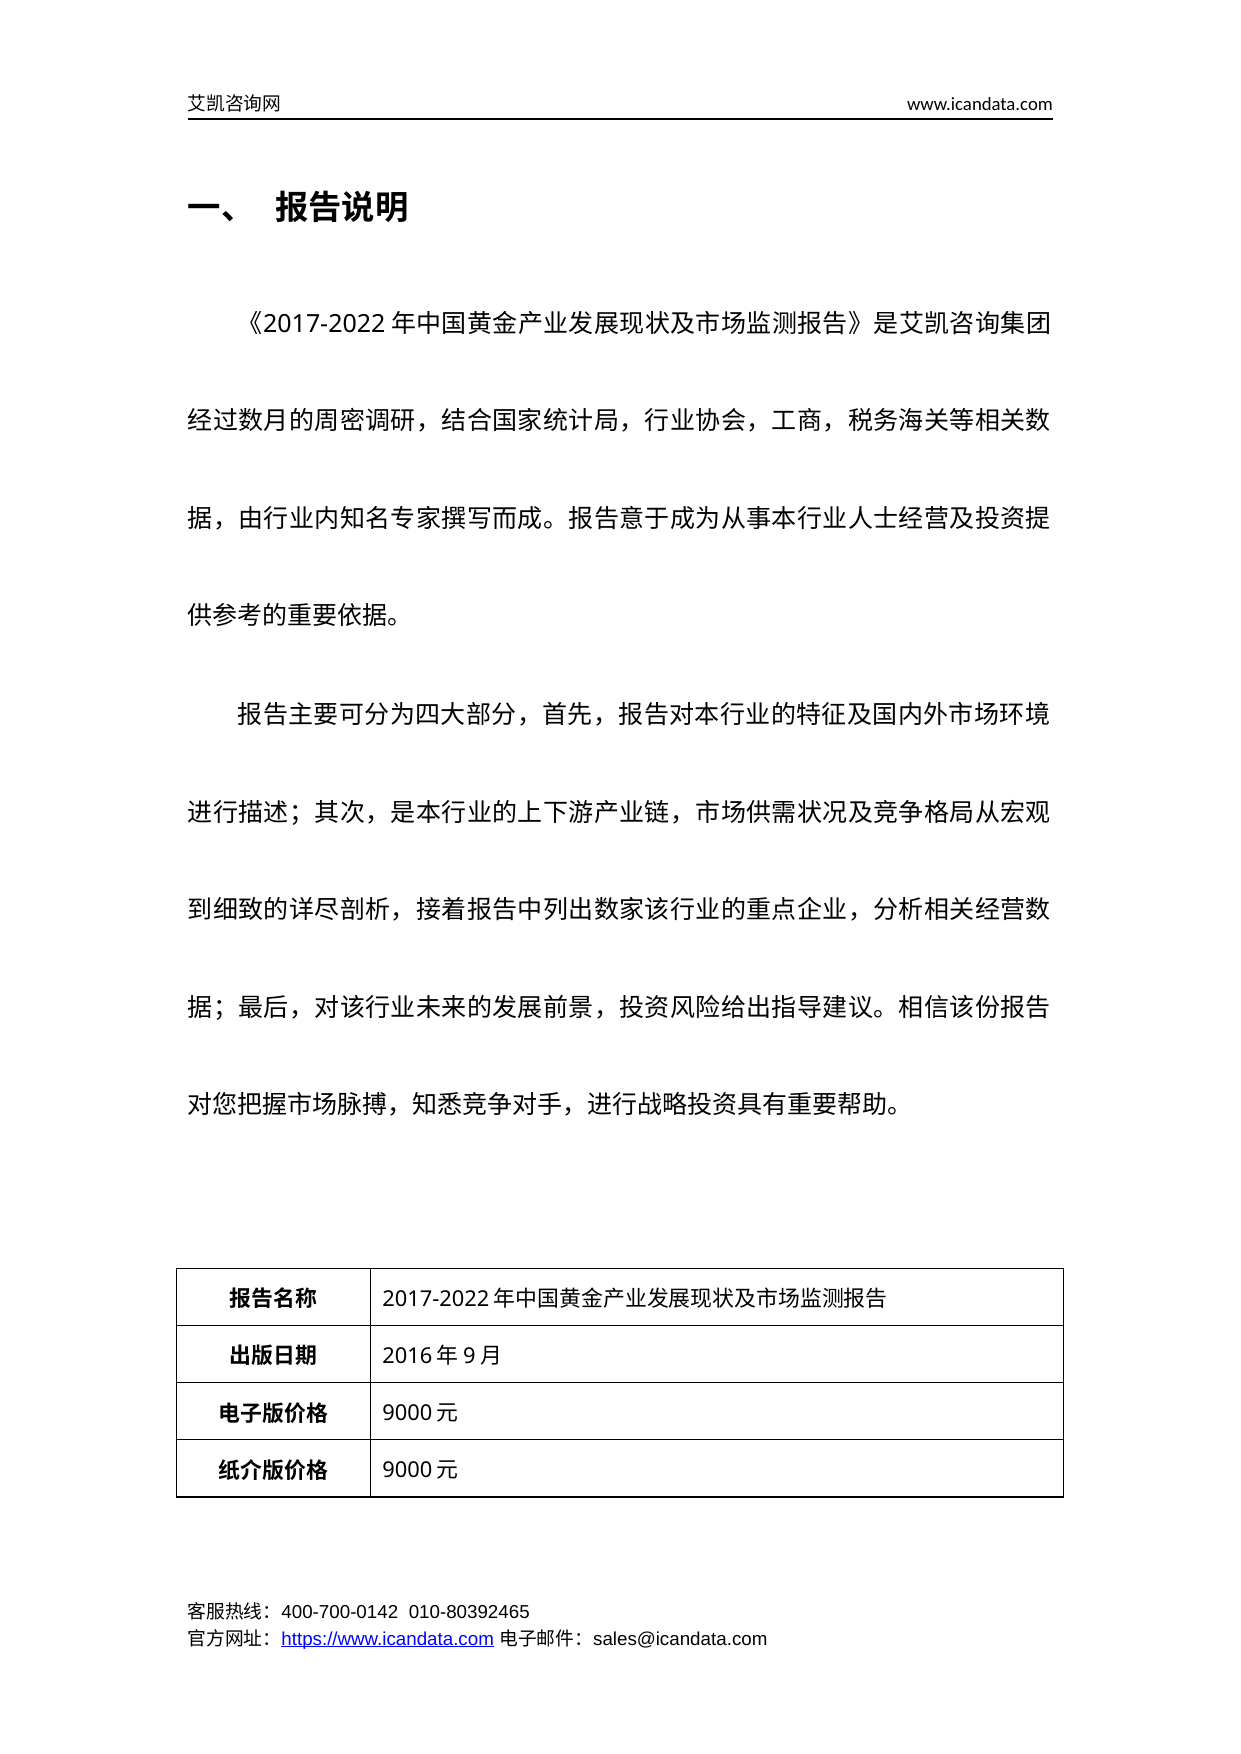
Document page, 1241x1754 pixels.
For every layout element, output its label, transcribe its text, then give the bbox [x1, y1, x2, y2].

table_header 2017-2022年中国黄金产业发展现状及市场监测报告 [371, 1269, 1063, 1325]
table_header 报告名称 [177, 1269, 370, 1325]
table_cell 9000元 [371, 1440, 1063, 1496]
subtitle 报告说明 [187, 172, 1053, 237]
text 《2017-2022年中国黄金产业发展现状及市场监测报告》是艾凯咨询集团经过数月的周密调研，结合国家统计局，行业协会，工商，税务海关等相关数据，由行业内知名专家撰写而成。报告意于成为从事本行业人士经营及投资提供参考的重要依据。 [187, 289, 1053, 646]
table_cell 出版日期 [177, 1326, 370, 1382]
table_cell 电子版价格 [177, 1383, 370, 1439]
table_cell 9000元 [371, 1383, 1063, 1439]
text 报告主要可分为四大部分，首先，报告对本行业的特征及国内外市场环境进行描述；其次，是本行业的上下游产业链，市场供需状况及竞争格局从宏观到细致的详尽剖析，接着报告中列出数家该行业的重点企业，分析相关经营数据；最后，对该行业未来的发展前景，投资风险给出指导建议。相信该份报告对您把握市场脉搏，知悉竞争对手，进行战略投资具有重要帮助。 [187, 681, 1053, 1136]
table_cell 纸介版价格 [177, 1440, 370, 1496]
table_cell 2016年9月 [371, 1326, 1063, 1382]
